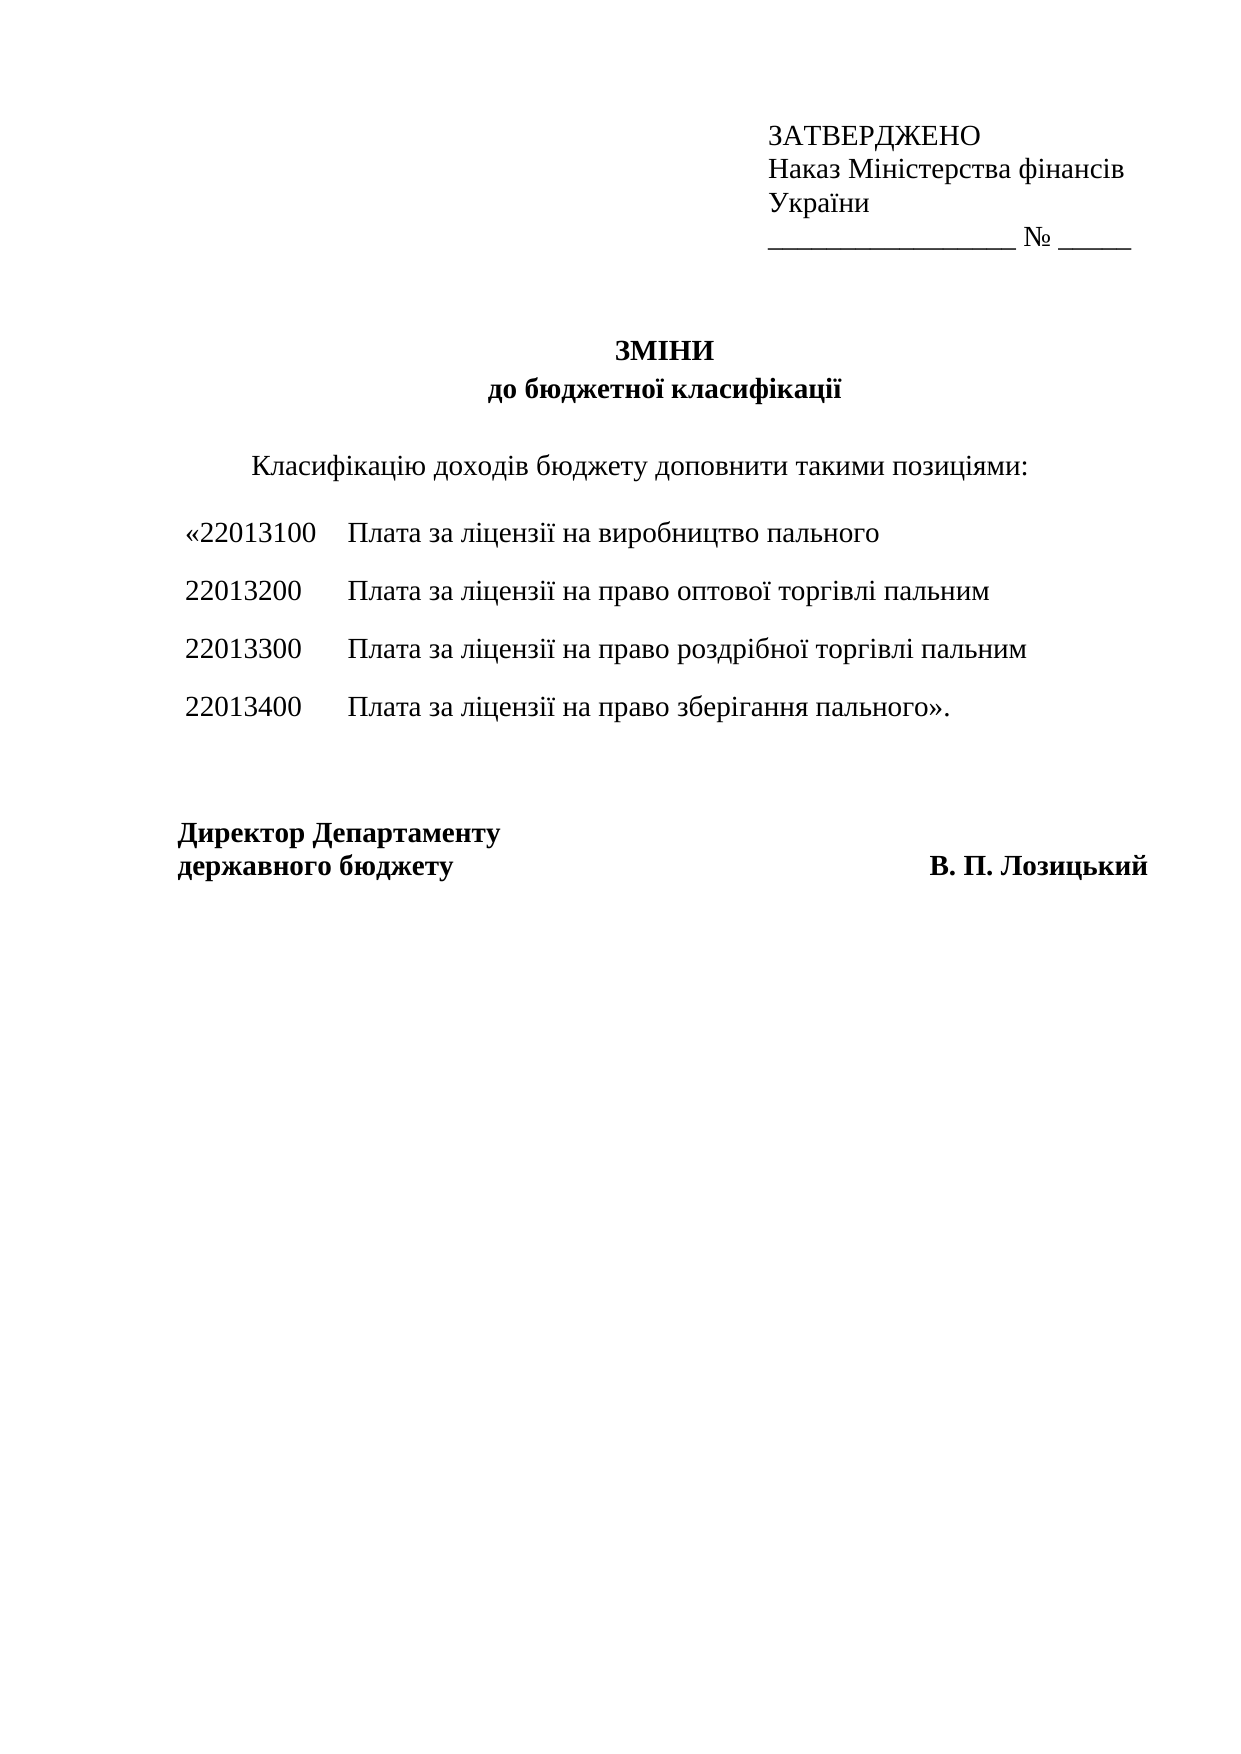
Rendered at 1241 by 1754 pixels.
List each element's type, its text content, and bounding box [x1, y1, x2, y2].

table_header «22013100 [174, 515, 336, 573]
table_cell 22013300 [174, 631, 336, 689]
text Наказ Міністерства фінансів України [768, 152, 1152, 219]
table_cell 22013200 [174, 573, 336, 631]
table_cell 22013400 [174, 690, 336, 748]
table_header Плата за ліцензії на виробництво пального [336, 515, 1178, 573]
table_cell Плата за ліцензії на право роздрібної торгівлі пальним [336, 631, 1178, 689]
text ЗАТВЕРДЖЕНО [768, 118, 1152, 152]
subtitle ЗМІНИ до бюджетної класифікації [177, 333, 1152, 405]
text державного бюджету В. П. Лозицький [177, 848, 1152, 882]
table_cell Плата за ліцензії на право зберігання пального». [336, 690, 1178, 748]
text _________________ № _____ [768, 219, 1152, 281]
table_cell Плата за ліцензії на право оптової торгівлі пальним [336, 573, 1178, 631]
text Директор Департаменту [177, 815, 1152, 848]
text Класифікацію доходів бюджету доповнити такими позиціями: [177, 448, 1152, 481]
